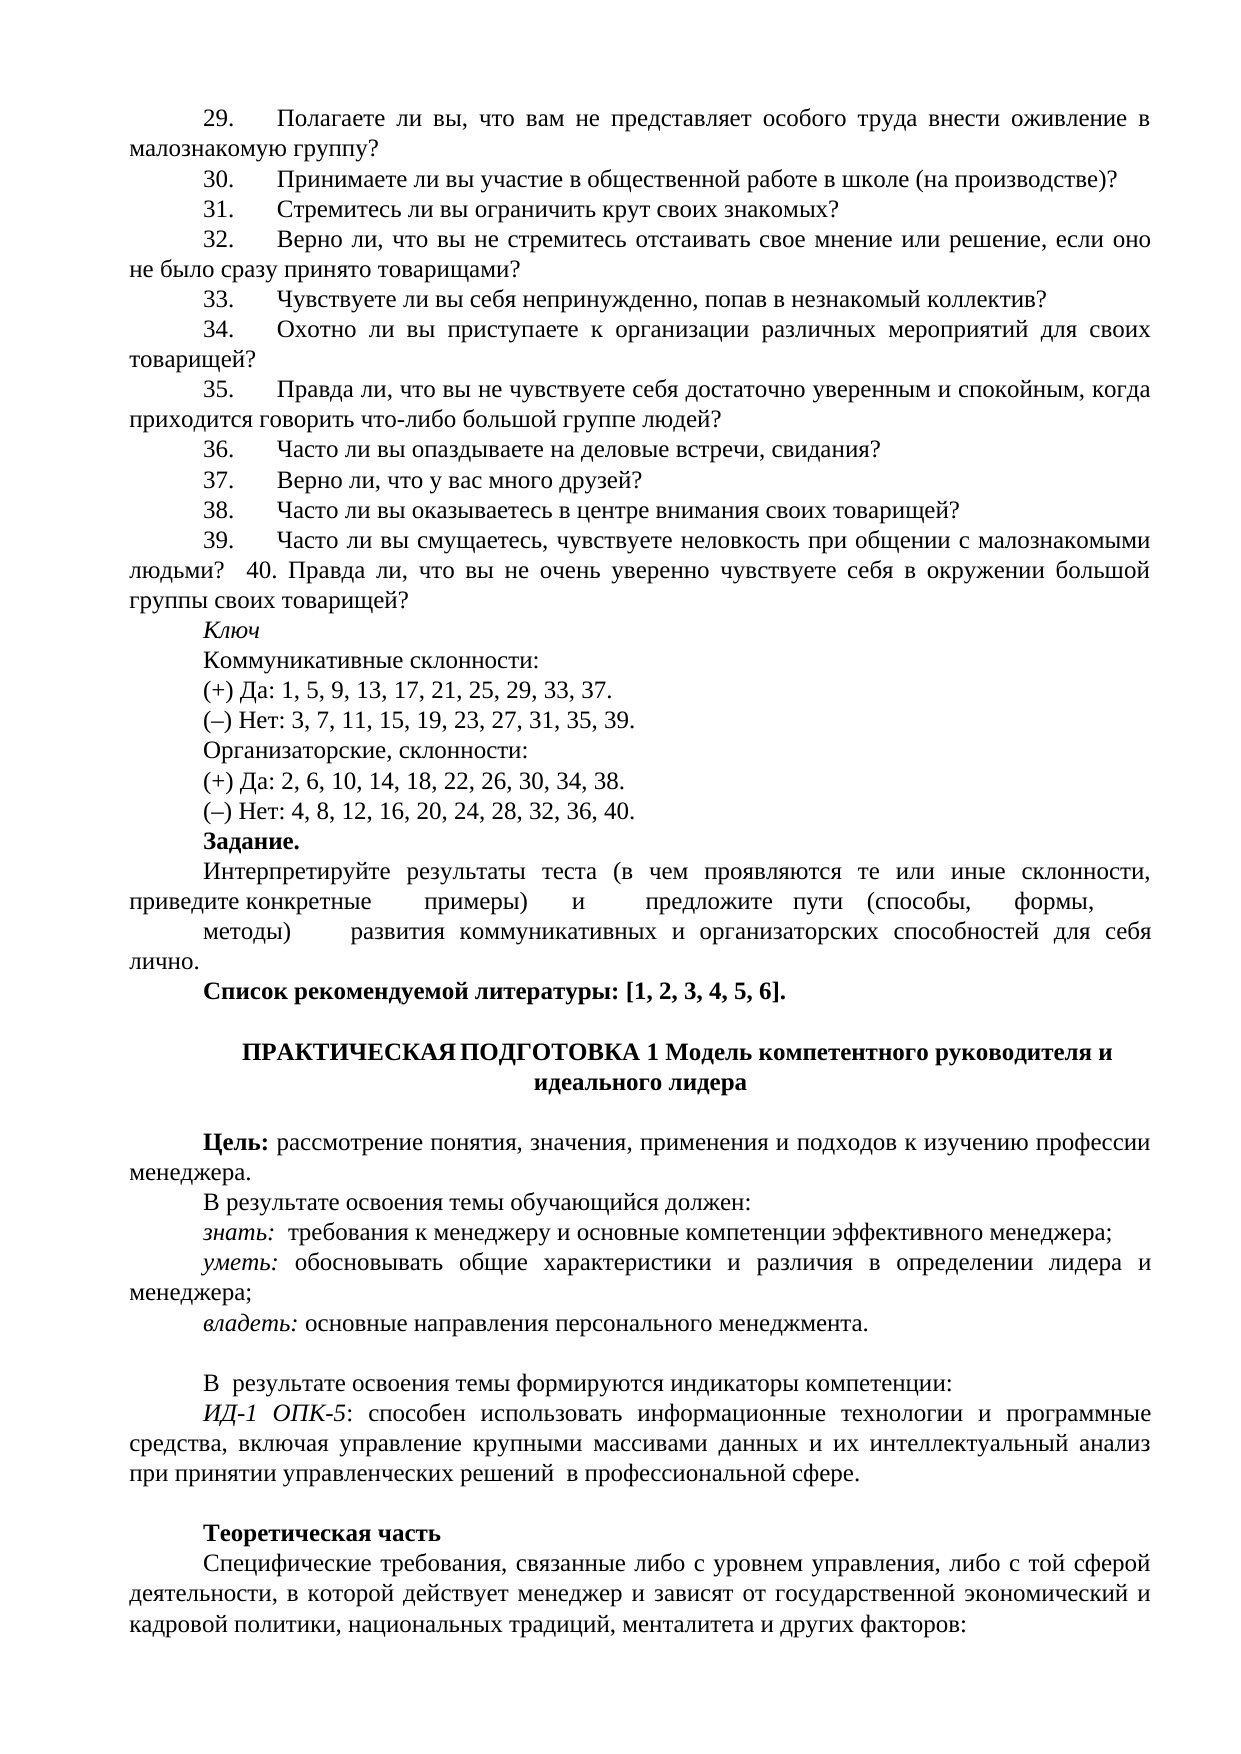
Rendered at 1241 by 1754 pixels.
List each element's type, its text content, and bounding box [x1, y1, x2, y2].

list Принимаете ли вы участие в общественной работе в школе (на производстве)? [129, 164, 1152, 192]
text Интерпретируйте результаты теста (в чем проявляются те или иные склонности, приведите конкретные примеры) и предложите пути (способы, формы, методы) развития коммуникативных и организаторских способностей для себя лично. [129, 856, 1152, 975]
list Верно ли, что вы не стремитесь отстаивать свое мнение или решение, если оно не было сразу принято товарищами? [129, 224, 1152, 283]
list Часто ли вы оказываетесь в центре внимания своих товарищей? [129, 495, 1152, 523]
text (+) Да: 2, 6, 10, 14, 18, 22, 26, 30, 34, 38. [129, 766, 1152, 794]
text ИД-1 ОПК-5: способен использовать информационные технологии и программные средства, включая управление крупными массивами данных и их интеллектуальный анализ при принятии управленческих решений в профессиональной сфере. [129, 1398, 1152, 1487]
text (–) Нет: 4, 8, 12, 16, 20, 24, 28, 32, 36, 40. [129, 796, 1152, 824]
list Полагаете ли вы, что вам не представляет особого труда внести оживление в малознакомую группу? [129, 103, 1152, 162]
text уметь: обосновывать общие характеристики и различия в определении лидера и менеджера; [129, 1247, 1152, 1306]
text Цель: рассмотрение понятия, значения, применения и подходов к изучению профессии менеджера. [129, 1127, 1152, 1186]
text (+) Да: 1, 5, 9, 13, 17, 21, 25, 29, 33, 37. [129, 675, 1152, 704]
list Правда ли, что вы не чувствуете себя достаточно уверенным и спокойным, когда приходится говорить что-либо большой группе людей? [129, 374, 1152, 433]
text Организаторские, склонности: [129, 736, 1152, 764]
text Задание. [129, 826, 1152, 855]
list Часто ли вы смущаетесь, чувствуете неловкость при общении с малознакомыми людьми? 40. Правда ли, что вы не очень уверенно чувствуете себя в окружении большой группы своих товарищей? [129, 525, 1152, 614]
text Теоретическая часть [129, 1518, 1152, 1547]
text Ключ [129, 615, 1152, 644]
list Часто ли вы опаздываете на деловые встречи, свидания? [129, 434, 1152, 463]
text Коммуникативные склонности: [129, 645, 1152, 674]
list Верно ли, что у вас много друзей? [129, 465, 1152, 493]
text В результате освоения темы формируются индикаторы компетенции: [129, 1368, 1152, 1397]
list Стремитесь ли вы ограничить крут своих знакомых? [129, 194, 1152, 222]
text В результате освоения темы обучающийся должен: [129, 1187, 1152, 1216]
text Список рекомендуемой литературы: [1, 2, 3, 4, 5, 6]. [129, 976, 1152, 1005]
list Охотно ли вы приступаете к организации различных мероприятий для своих товарищей? [129, 314, 1152, 373]
text Специфические требования, связанные либо с уровнем управления, либо с той сферой деятельности, в которой действует менеджер и зависят от государственной экономический и кадровой политики, национальных традиций, менталитета и других факторов: [129, 1548, 1152, 1637]
list Чувствуете ли вы себя непринужденно, попав в незнакомый коллектив? [129, 284, 1152, 313]
text знать: требования к менеджеру и основные компетенции эффективного менеджера; [129, 1217, 1152, 1246]
text владеть: основные направления персонального менеджмента. [129, 1308, 1152, 1336]
subtitle ПРАКТИЧЕСКАЯ ПОДГОТОВКА 1 Модель компетентного руководителя и идеального лидера [129, 1037, 1152, 1096]
text (–) Нет: 3, 7, 11, 15, 19, 23, 27, 31, 35, 39. [129, 706, 1152, 734]
